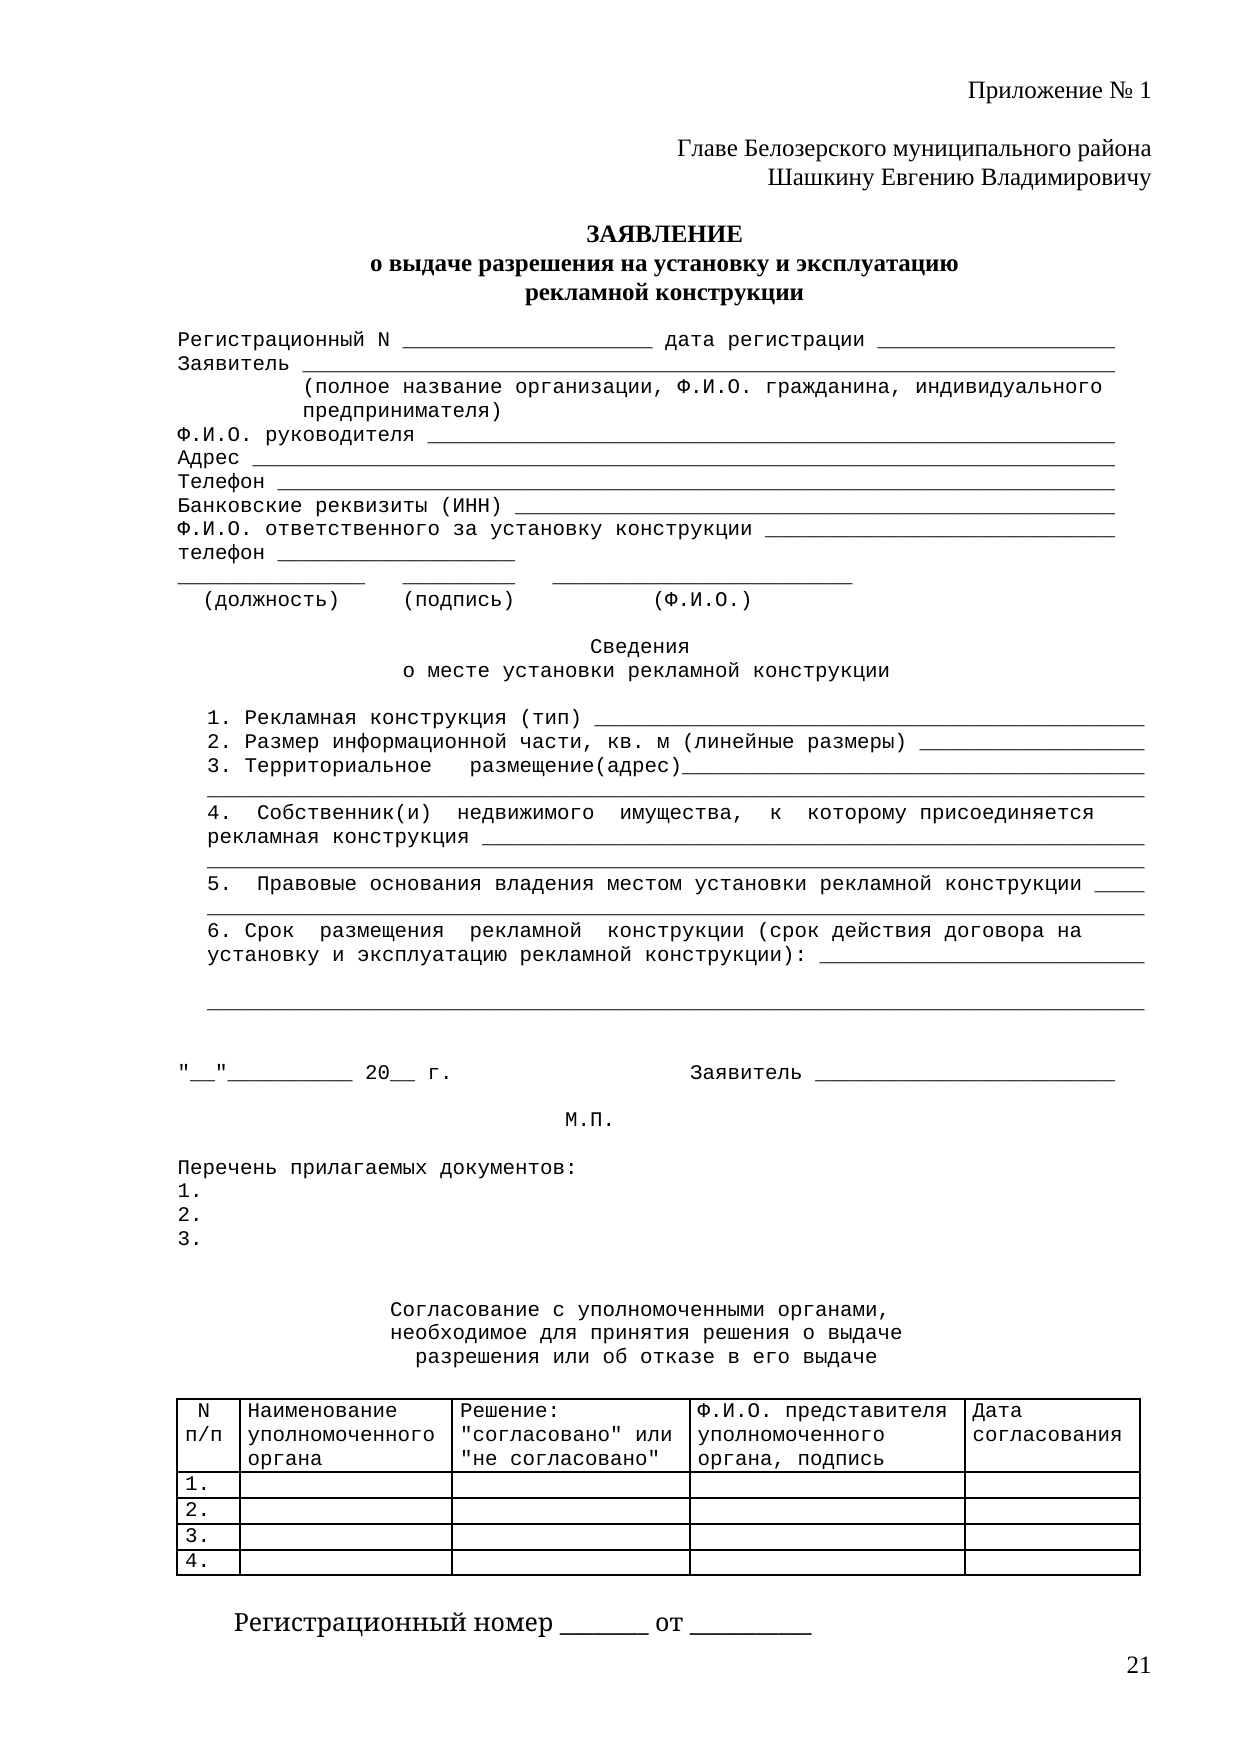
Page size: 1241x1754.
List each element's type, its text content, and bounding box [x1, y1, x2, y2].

text Регистрационный N ____________________ дата регистрации ___________________ [177, 329, 1152, 353]
table_cell [966, 1525, 1139, 1548]
text М.П. [177, 1109, 1152, 1133]
table_header Наименование уполномоченного органа [241, 1400, 451, 1471]
table_cell [241, 1473, 451, 1497]
text "__"__________ 20__ г. Заявитель ________________________ [177, 1062, 1152, 1086]
table_header Ф.И.О. представителя уполномоченного органа, подпись [691, 1400, 964, 1471]
text разрешения или об отказе в его выдаче [177, 1346, 1152, 1369]
text Регистрационный номер ________ от ___________ [177, 1605, 1152, 1639]
text Согласование с уполномоченными органами, [177, 1298, 1152, 1322]
text Сведения [177, 636, 1152, 660]
table_cell [241, 1525, 451, 1548]
table_cell 3. [178, 1525, 239, 1548]
text (должность) (подпись) (Ф.И.О.) [177, 589, 1152, 613]
table_cell [453, 1525, 689, 1548]
text о месте установки рекламной конструкции [177, 660, 1152, 684]
table_cell [966, 1473, 1139, 1497]
text 4. Собственник(и) недвижимого имущества, к которому присоединяется [177, 802, 1152, 826]
text ___________________________________________________________________________ [177, 849, 1152, 873]
text предпринимателя) [177, 400, 1152, 424]
text ___________________________________________________________________________ [177, 991, 1152, 1015]
text ___________________________________________________________________________ [177, 778, 1152, 802]
table_cell [453, 1473, 689, 1497]
table_cell [691, 1551, 964, 1574]
text Заявитель _________________________________________________________________ [177, 353, 1152, 376]
table_cell [453, 1499, 689, 1523]
table_cell [691, 1499, 964, 1523]
text Главе Белозерского муниципального района [177, 133, 1152, 162]
table_cell [241, 1499, 451, 1523]
table_cell [691, 1525, 964, 1548]
text телефон ___________________ [177, 542, 1152, 566]
table_cell [966, 1551, 1139, 1574]
text Ф.И.О. руководителя _______________________________________________________ [177, 424, 1152, 447]
text Ф.И.О. ответственного за установку конструкции ____________________________ [177, 518, 1152, 542]
text о выдаче разрешения на установку и эксплуатацию [177, 248, 1152, 277]
text ___________________________________________________________________________ [177, 897, 1152, 920]
table_cell 2. [178, 1499, 239, 1523]
text 6. Срок размещения рекламной конструкции (срок действия договора на [177, 920, 1152, 944]
table_header N п/п [178, 1400, 239, 1471]
text 1. [177, 1180, 1152, 1204]
text рекламная конструкция _____________________________________________________ [177, 826, 1152, 849]
table_cell [691, 1473, 964, 1497]
text 1. Рекламная конструкция (тип) ____________________________________________ [177, 707, 1152, 731]
text Телефон ___________________________________________________________________ [177, 471, 1152, 494]
table_header Решение: "согласовано" или "не согласовано" [453, 1400, 689, 1471]
table_cell [966, 1499, 1139, 1523]
text установку и эксплуатацию рекламной конструкции): __________________________ [177, 944, 1152, 967]
text рекламной конструкции [177, 277, 1152, 305]
text Банковские реквизиты (ИНН) ________________________________________________ [177, 494, 1152, 518]
table_header Дата согласования [966, 1400, 1139, 1471]
text Шашкину Евгению Владимировичу [177, 162, 1152, 190]
text Перечень прилагаемых документов: [177, 1157, 1152, 1180]
text 3. Территориальное размещение(адрес)_____________________________________ [177, 755, 1152, 778]
text 2. [177, 1204, 1152, 1228]
text (полное название организации, Ф.И.О. гражданина, индивидуального [177, 376, 1152, 400]
text Адрес _____________________________________________________________________ [177, 447, 1152, 471]
table_cell 4. [178, 1551, 239, 1574]
table_cell 1. [178, 1473, 239, 1497]
text необходимое для принятия решения о выдаче [177, 1322, 1152, 1346]
table_cell [241, 1551, 451, 1574]
text Приложение № 1 [177, 75, 1152, 104]
text ЗАЯВЛЕНИЕ [177, 219, 1152, 248]
text 5. Правовые основания владения местом установки рекламной конструкции ____ [177, 873, 1152, 897]
text 2. Размер информационной части, кв. м (линейные размеры) __________________ [177, 731, 1152, 755]
table_cell [453, 1551, 689, 1574]
text 3. [177, 1228, 1152, 1251]
text _______________ _________ ________________________ [177, 566, 1152, 589]
